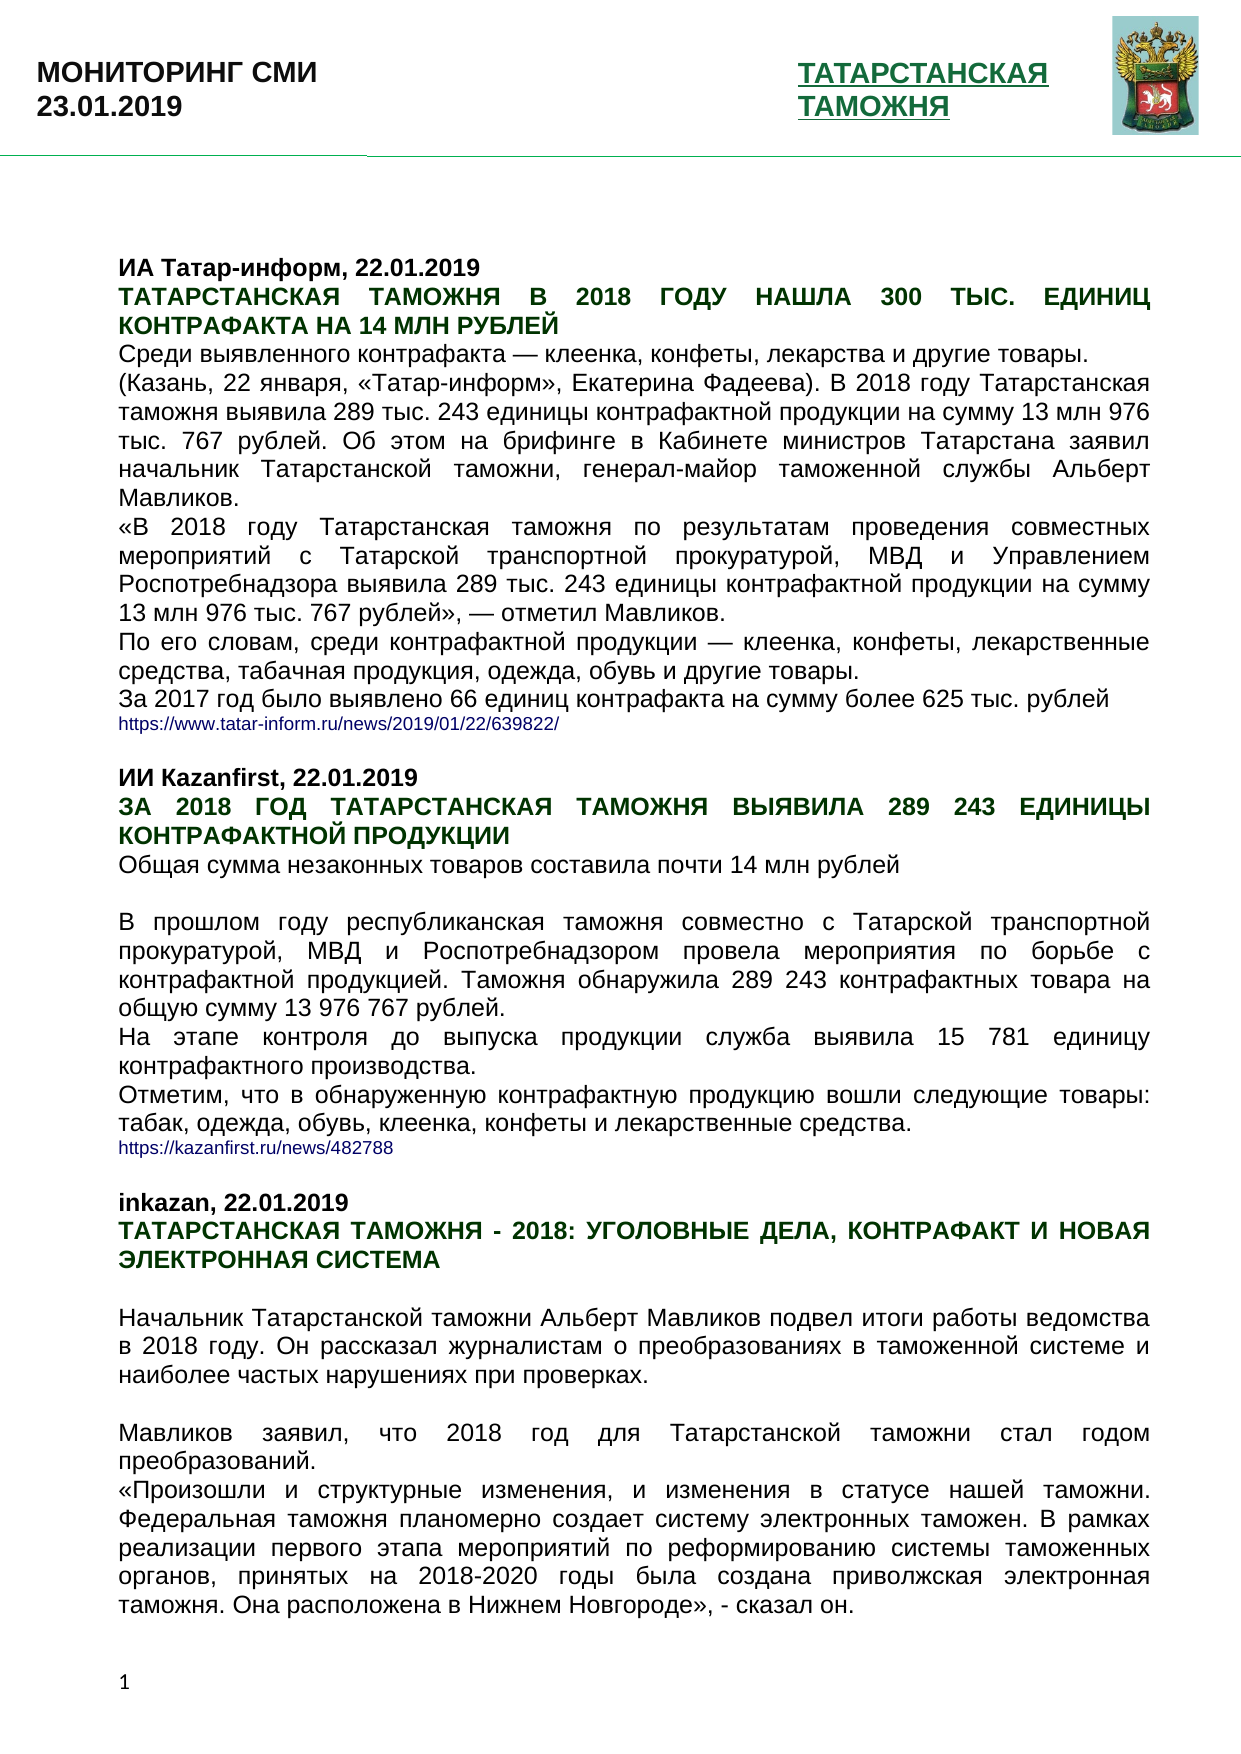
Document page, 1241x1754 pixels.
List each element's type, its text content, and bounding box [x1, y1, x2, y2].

text ИА Татар-информ, 22.01.2019 [118, 253, 1152, 282]
text Среди выявленного контрафакта — клеенка, конфеты, лекарства и другие товары. [118, 339, 1152, 368]
text В прошлом году республиканская таможня совместно с Татарской транспортной прокуратурой, МВД и Роспотребнадзором провела мероприятия по борьбе с контрафактной продукцией. Таможня обнаружила 289 243 контрафактных товара на общую сумму 13 976 767 рублей. [118, 907, 1152, 1022]
text Начальник Татарстанской таможни Альберт Мавликов подвел итоги работы ведомства в 2018 году. Он рассказал журналистам о преобразованиях в таможенной системе и наиболее частых нарушениях при проверках. [118, 1302, 1152, 1389]
text ИИ Кazanfirst, 22.01.2019 [118, 763, 1152, 792]
text inkazan, 22.01.2019 [118, 1187, 1152, 1216]
text «Произошли и структурные изменения, и изменения в статусе нашей таможни. Федеральная таможня планомерно создает систему электронных таможен. В рамках реализации первого этапа мероприятий по реформированию системы таможенных органов, принятых на 2018-2020 годы была создана приволжская электронная таможня. Она расположена в Нижнем Новгороде», - сказал он. [118, 1475, 1152, 1619]
text По его словам, среди контрафактной продукции — клеенка, конфеты, лекарственные средства, табачная продукция, одежда, обувь и другие товары. [118, 627, 1152, 684]
text Общая сумма незаконных товаров составила почти 14 млн рублей [118, 850, 1152, 878]
picture [1111, 16, 1198, 133]
text https://kazanfirst.ru/news/482788 [118, 1137, 1152, 1159]
text ЗА 2018 ГОД ТАТАРСТАНСКАЯ ТАМОЖНЯ ВЫЯВИЛА 289 243 ЕДИНИЦЫ КОНТРАФАКТНОЙ ПРОДУКЦИИ [118, 792, 1152, 850]
text (Казань, 22 января, «Татар-информ», Екатерина Фадеева). В 2018 году Татарстанская таможня выявила 289 тыс. 243 единицы контрафактной продукции на сумму 13 млн 976 тыс. 767 рублей. Об этом на брифинге в Кабинете министров Татарстана заявил начальник Татарстанской таможни, генерал-майор таможенной службы Альберт Мавликов. [118, 368, 1152, 512]
text За 2017 год было выявлено 66 единиц контрафакта на сумму более 625 тыс. рублей [118, 684, 1152, 713]
text На этапе контроля до выпуска продукции служба выявила 15 781 единицу контрафактного производства. [118, 1022, 1152, 1080]
text ТАТАРСТАНСКАЯ ТАМОЖНЯ - 2018: УГОЛОВНЫЕ ДЕЛА, КОНТРАФАКТ И НОВАЯ ЭЛЕКТРОННАЯ СИСТЕМА [118, 1216, 1152, 1274]
text Отметим, что в обнаруженную контрафактную продукцию вошли следующие товары: табак, одежда, обувь, клеенка, конфеты и лекарственные средства. [118, 1080, 1152, 1137]
text ТАТАРСТАНСКАЯ ТАМОЖНЯ В 2018 ГОДУ НАШЛА 300 ТЫС. ЕДИНИЦ КОНТРАФАКТА НА 14 МЛН РУБЛЕЙ [118, 282, 1152, 339]
text Мавликов заявил, что 2018 год для Татарстанской таможни стал годом преобразований. [118, 1417, 1152, 1475]
text https://www.tatar-inform.ru/news/2019/01/22/639822/ [118, 713, 1152, 735]
text «В 2018 году Татарстанская таможня по результатам проведения совместных мероприятий с Татарской транспортной прокуратурой, МВД и Управлением Роспотребнадзора выявила 289 тыс. 243 единицы контрафактной продукции на сумму 13 млн 976 тыс. 767 рублей», — отметил Мавликов. [118, 512, 1152, 627]
